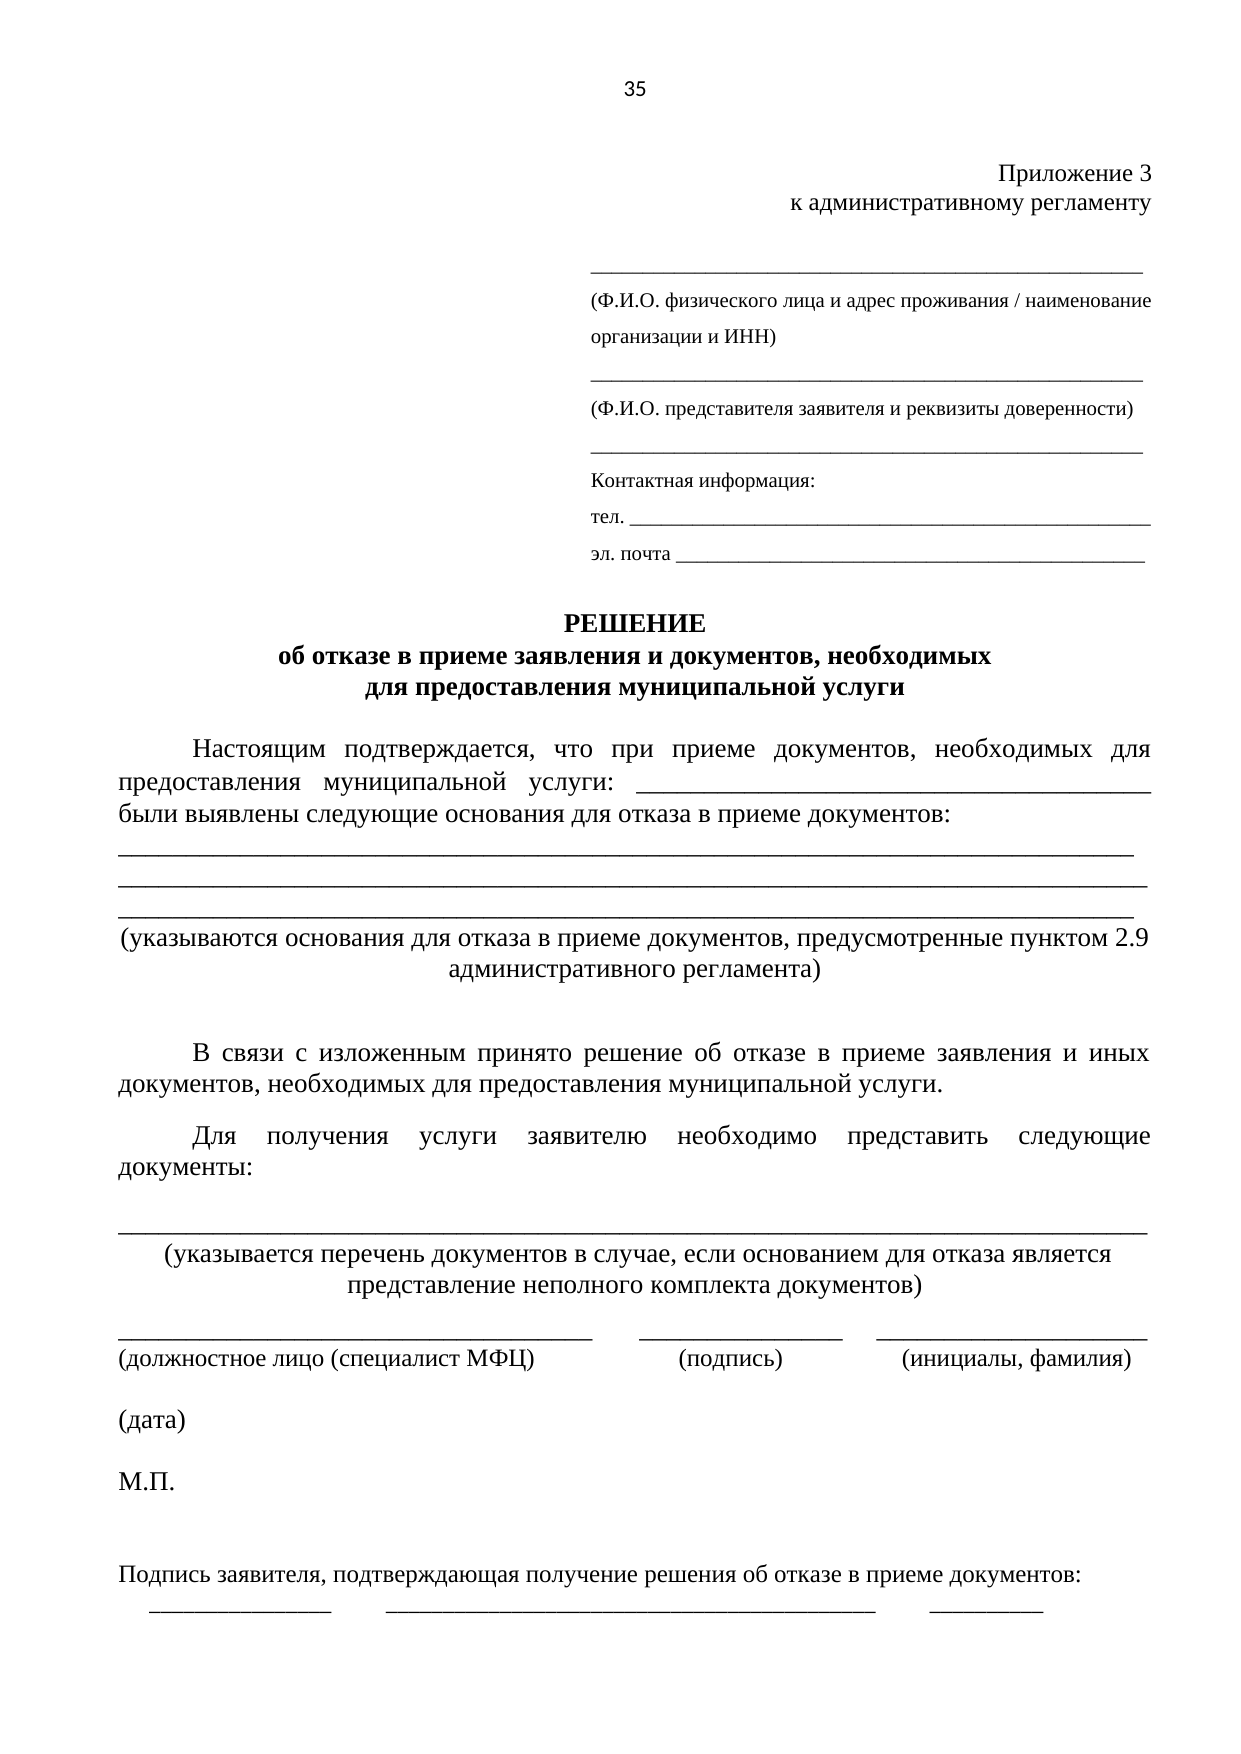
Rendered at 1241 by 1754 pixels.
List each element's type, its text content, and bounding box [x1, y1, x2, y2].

text ___________________________________ _______________ ____________________ [118, 1312, 1152, 1343]
text Для получения услуги заявителю необходимо представить следующие документы: [118, 1119, 1152, 1181]
text Подпись заявителя, подтверждающая получение решения об отказе в приеме документов: [118, 1559, 1152, 1588]
text представление неполного комплекта документов) [118, 1268, 1152, 1299]
text _______________________________________________________________________________________________________________________________________________________ [118, 859, 1152, 921]
text (указываются основания для отказа в приеме документов, предусмотренные пунктом 2.9 административного регламента) [118, 921, 1152, 984]
text РЕШЕНИЕ [118, 608, 1152, 639]
text ________________ ___________________________________________ __________ [118, 1588, 1152, 1616]
text ___________________________________________________________________________ [118, 828, 1152, 859]
text Настоящим подтверждается, что при приеме документов, необходимых для предоставления муниципальной услуги: ______________________________________ были выявлены следующие основания для отказа в приеме документов: [118, 732, 1152, 828]
text (Ф.И.О. физического лица и адрес проживания / наименование организации и ИНН) [591, 288, 1152, 348]
text (Ф.И.О. представителя заявителя и реквизиты доверенности) [591, 396, 1152, 420]
text _____________________________________________________ [591, 360, 1152, 384]
text к административному регламенту [118, 187, 1152, 216]
text _____________________________________________________ [591, 432, 1152, 456]
text М.П. [118, 1465, 1152, 1497]
text тел. __________________________________________________ [591, 504, 1152, 528]
text (должностное лицо (специалист МФЦ) (подпись) (инициалы, фамилия) [118, 1343, 1152, 1372]
text Приложение 3 [118, 158, 1152, 187]
text (дата) [118, 1403, 1152, 1434]
text _____________________________________________________ [591, 252, 1152, 276]
text В связи с изложенным принято решение об отказе в приеме заявления и иных документов, необходимых для предоставления муниципальной услуги. [118, 1036, 1152, 1098]
text ____________________________________________________________________________ [118, 1206, 1152, 1237]
text (указывается перечень документов в случае, если основанием для отказа является [118, 1237, 1152, 1268]
text эл. почта _____________________________________________ [591, 540, 1152, 564]
text об отказе в приеме заявления и документов, необходимых для предоставления муниципальной услуги [118, 639, 1152, 701]
text Контактная информация: [591, 468, 1152, 492]
